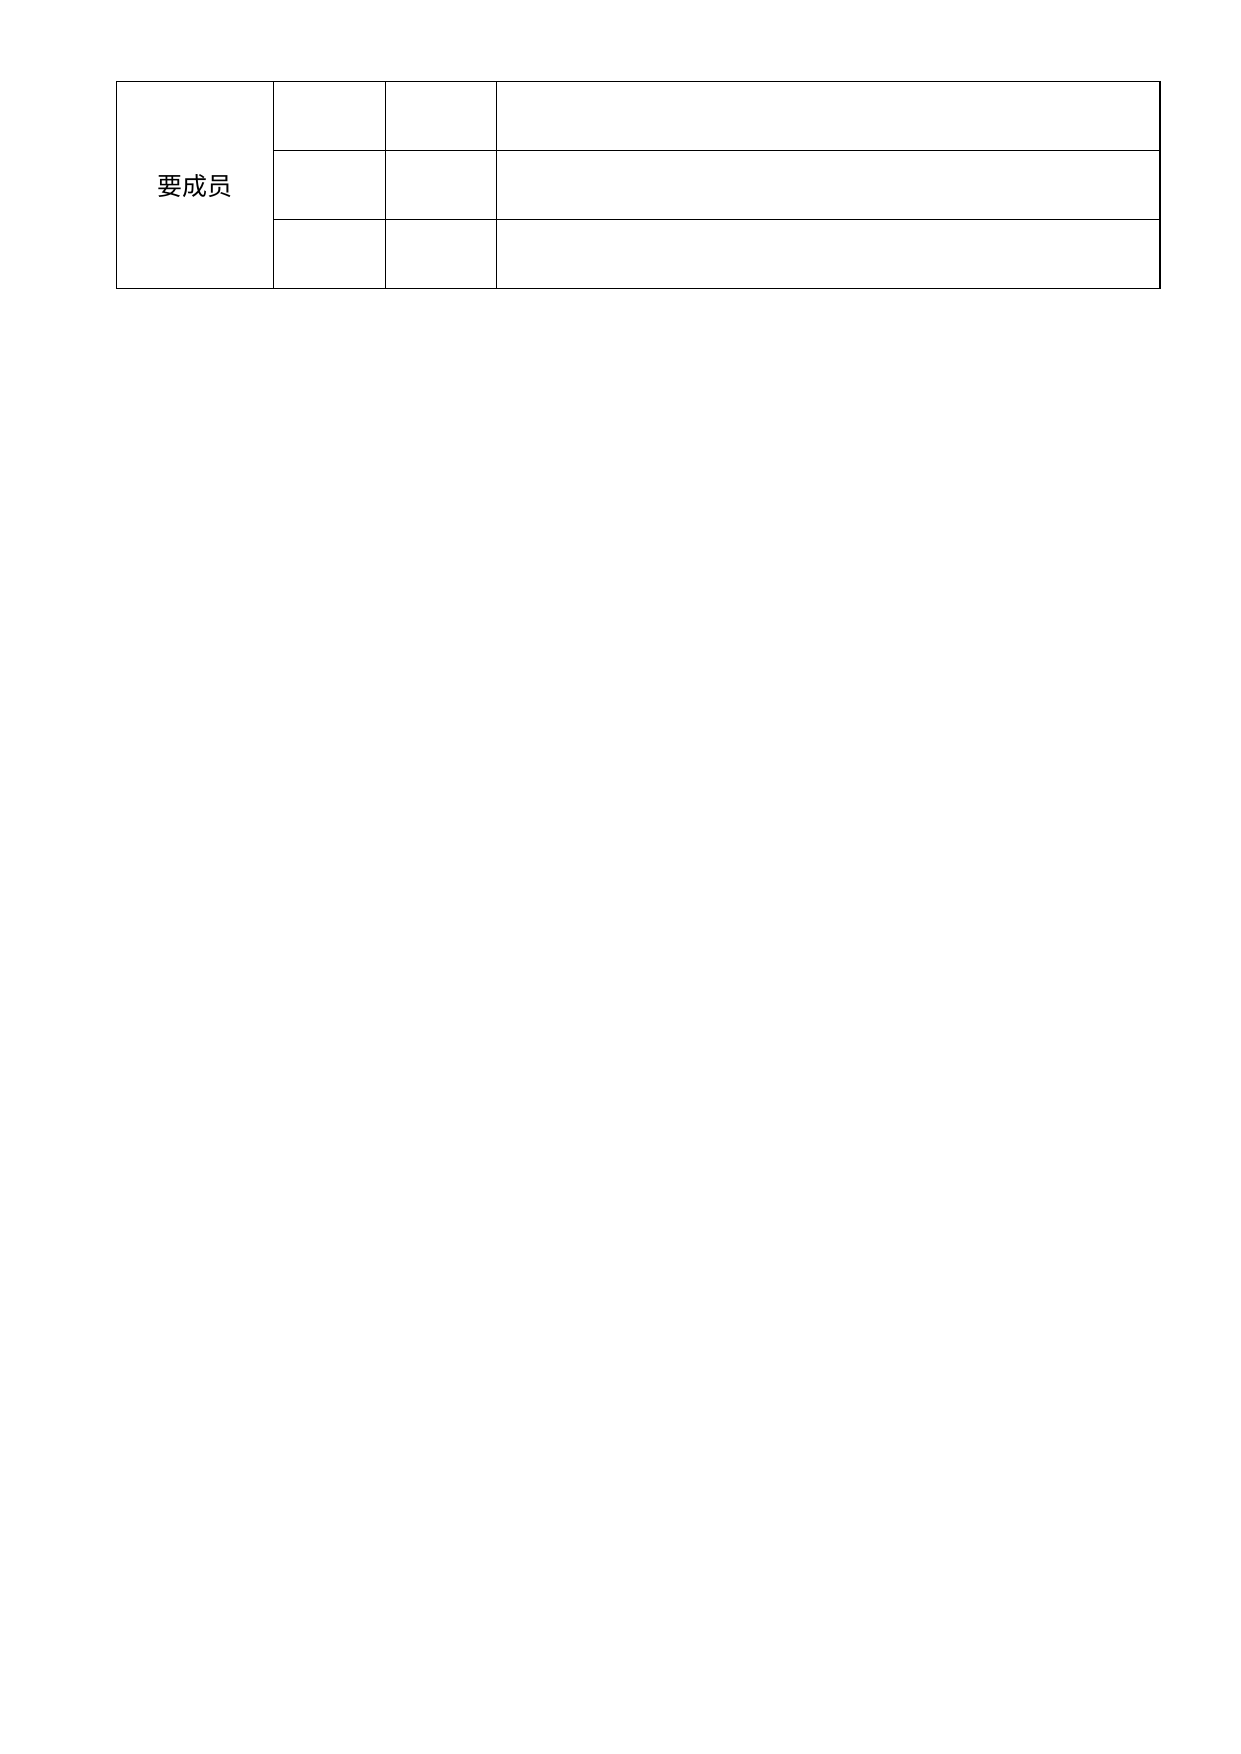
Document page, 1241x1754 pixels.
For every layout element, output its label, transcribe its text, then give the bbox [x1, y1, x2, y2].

table_cell [497, 82, 1159, 150]
table_cell [497, 220, 1159, 288]
table_cell [497, 151, 1159, 219]
table_cell [274, 220, 385, 288]
table_cell 家庭主 要成员 [117, 82, 273, 288]
table_cell [274, 151, 385, 219]
table_cell [386, 82, 496, 150]
table_cell [386, 151, 496, 219]
table_cell [386, 220, 496, 288]
table_cell [274, 82, 385, 150]
